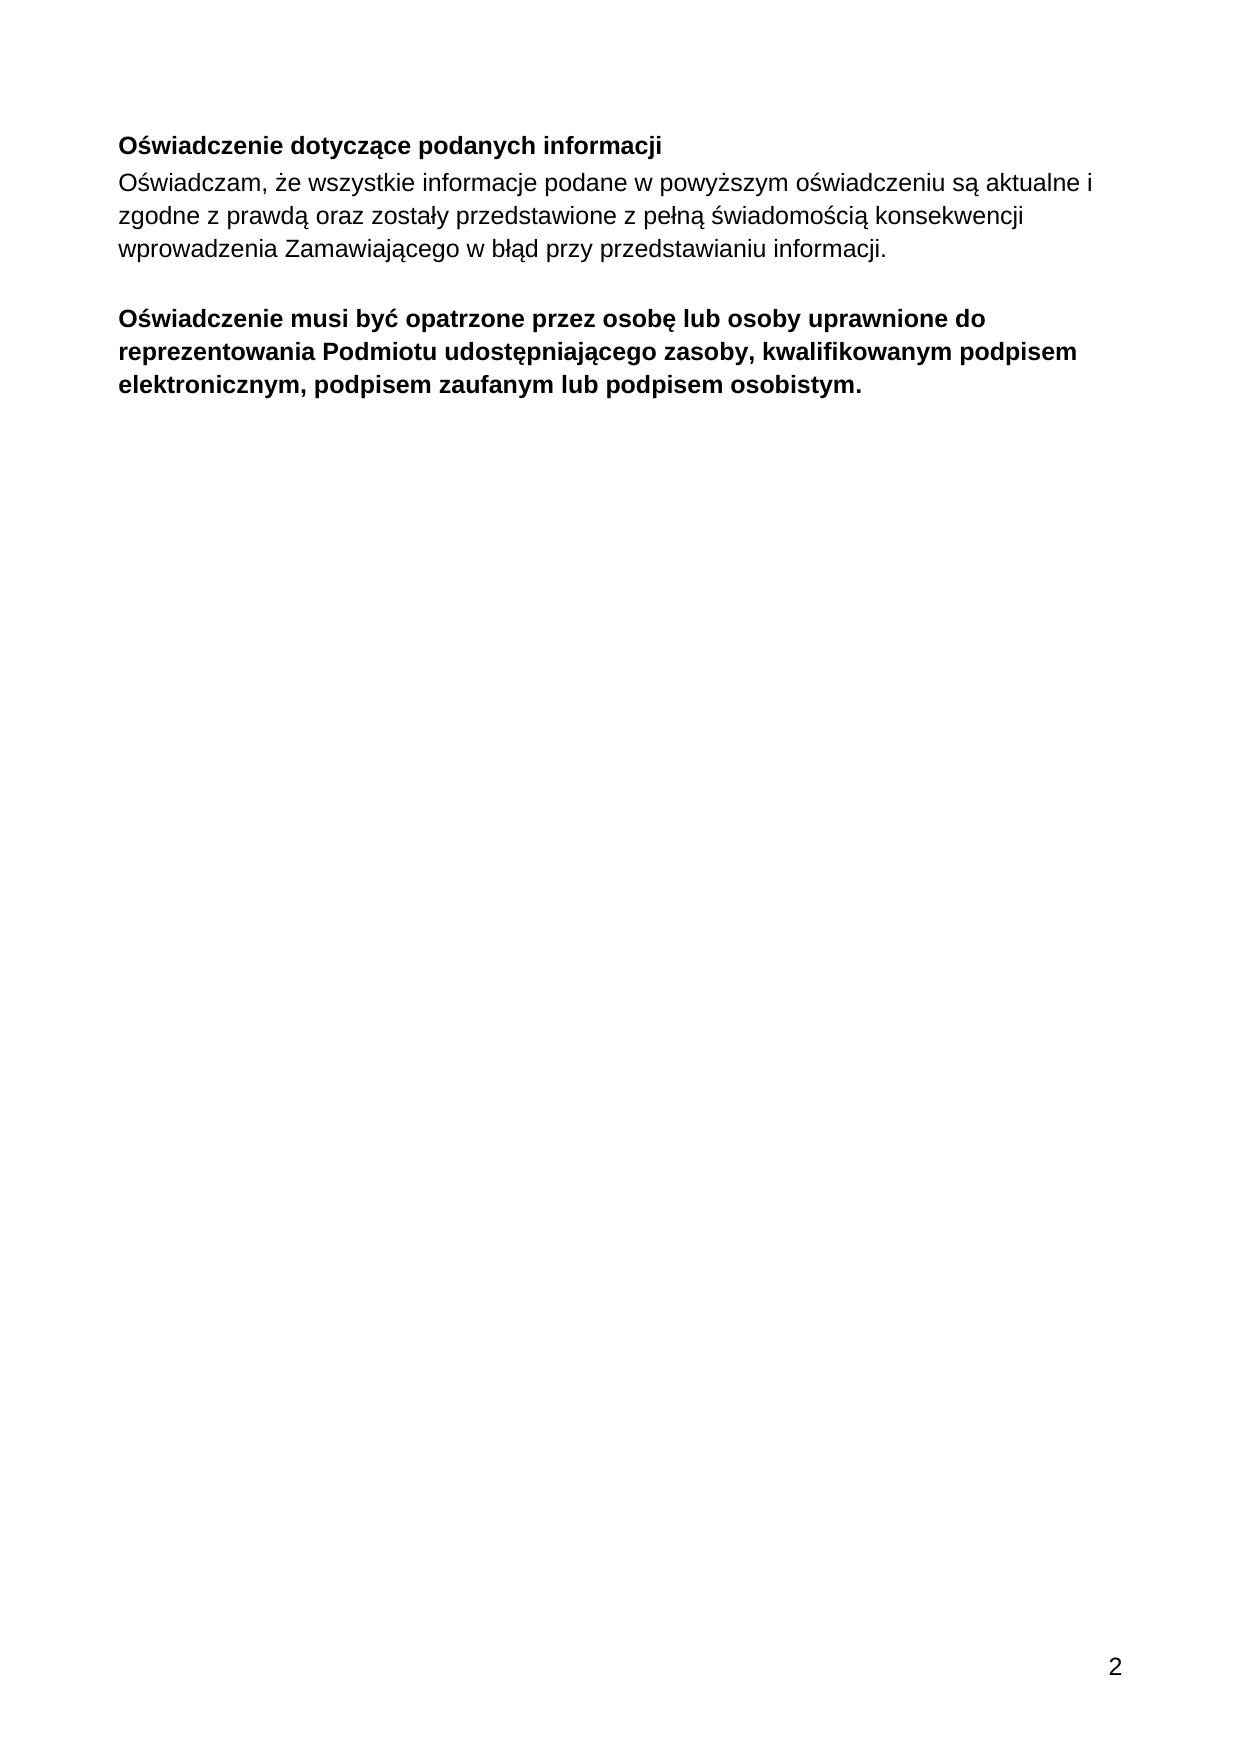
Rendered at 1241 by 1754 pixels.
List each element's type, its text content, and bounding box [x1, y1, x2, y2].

text Oświadczam, że wszystkie informacje podane w powyższym oświadczeniu są aktualne i zgodne z prawdą oraz zostały przedstawione z pełną świadomością konsekwencji wprowadzenia Zamawiającego w błąd przy przedstawianiu informacji. [118, 168, 1122, 263]
subtitle Oświadczenie dotyczące podanych informacji [118, 131, 1122, 159]
subtitle Oświadczenie musi być opatrzone przez osobę lub osoby uprawnione do reprezentowania Podmiotu udostępniającego zasoby, kwalifikowanym podpisem elektronicznym, podpisem zaufanym lub podpisem osobistym. [118, 304, 1122, 399]
